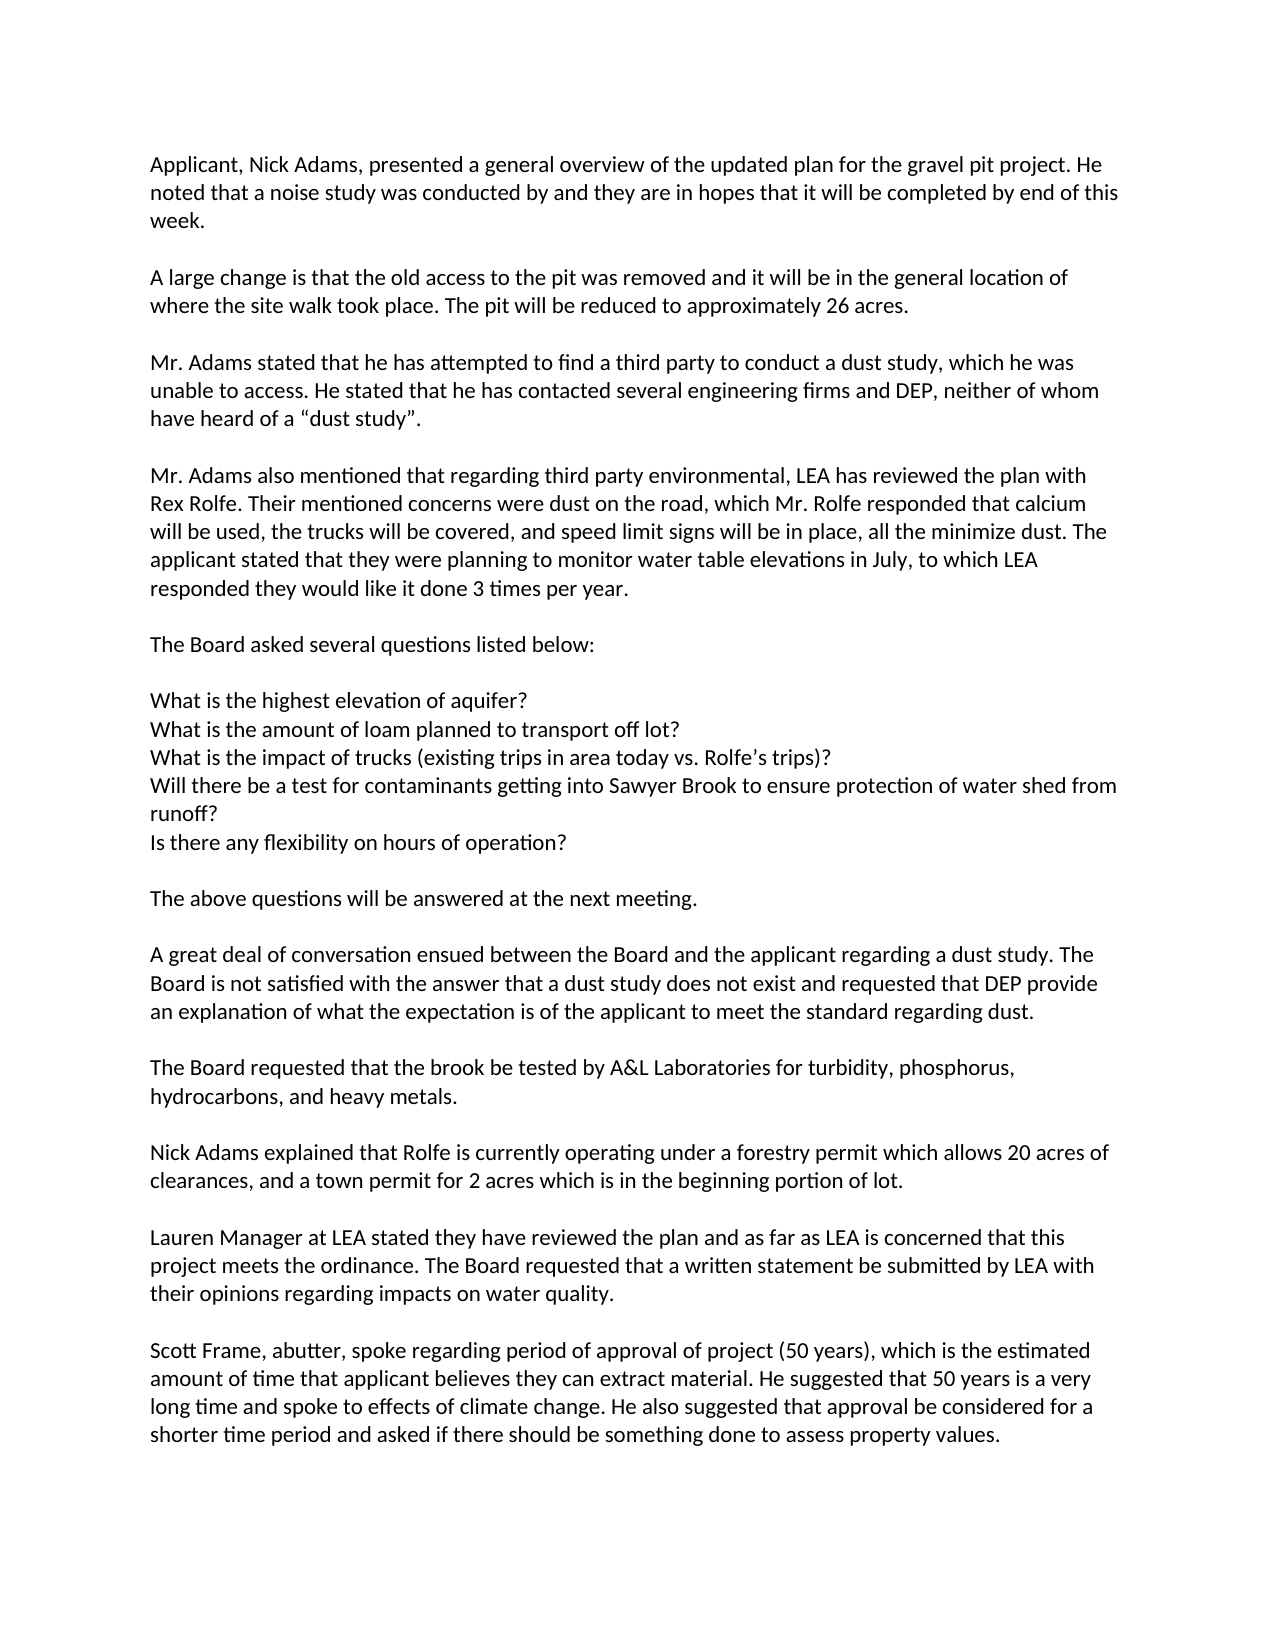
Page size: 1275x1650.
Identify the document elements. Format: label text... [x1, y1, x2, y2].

text Scott Frame, abutter, spoke regarding period of approval of project (50 years), which is the estimated amount of time that applicant believes they can extract material. He suggested that 50 years is a very long time and spoke to effects of climate change. He also suggested that approval be considered for a shorter time period and asked if there should be something done to assess property values. [150, 1307, 1125, 1448]
text What is the amount of loam planned to transport off lot? [150, 714, 1125, 743]
text A large change is that the old access to the pit was removed and it will be in the general location of where the site walk took place. The pit will be reduced to approximately 26 acres. [150, 263, 1125, 319]
text The Board asked several questions listed below: [150, 630, 1125, 658]
text Mr. Adams also mentioned that regarding third party environmental, LEA has reviewed the plan with Rex Rolfe. Their mentioned concerns were dust on the road, which Mr. Rolfe responded that calcium will be used, the trucks will be covered, and speed limit signs will be in place, all the minimize dust. The applicant stated that they were planning to monitor water table elevations in July, to which LEA responded they would like it done 3 times per year. [150, 461, 1125, 602]
text Nick Adams explained that Rolfe is currently operating under a forestry permit which allows 20 acres of clearances, and a town permit for 2 acres which is in the beginning portion of lot. [150, 1138, 1125, 1194]
text What is the highest elevation of aquifer? [150, 686, 1125, 714]
text Will there be a test for contaminants getting into Sawyer Brook to ensure protection of water shed from runoff? [150, 771, 1125, 827]
text The above questions will be answered at the next meeting. [150, 884, 1125, 912]
text Is there any flexibility on hours of operation? [150, 827, 1125, 856]
text What is the impact of trucks (existing trips in area today vs. Rolfe’s trips)? [150, 743, 1125, 771]
text The Board requested that the brook be tested by A&L Laboratories for turbidity, phosphorus, hydrocarbons, and heavy metals. [150, 1053, 1125, 1110]
text Mr. Adams stated that he has attempted to find a third party to conduct a dust study, which he was unable to access. He stated that he has contacted several engineering firms and DEP, neither of whom have heard of a “dust study”. [150, 348, 1125, 432]
text Applicant, Nick Adams, presented a general overview of the updated plan for the gravel pit project. He noted that a noise study was conducted by and they are in hopes that it will be completed by end of this week. [150, 150, 1125, 235]
text A great deal of conversation ensued between the Board and the applicant regarding a dust study. The Board is not satisfied with the answer that a dust study does not exist and requested that DEP provide an explanation of what the expectation is of the applicant to meet the standard regarding dust. [150, 940, 1125, 1025]
text Lauren Manager at LEA stated they have reviewed the plan and as far as LEA is concerned that this project meets the ordinance. The Board requested that a written statement be submitted by LEA with their opinions regarding impacts on water quality. [150, 1223, 1125, 1307]
